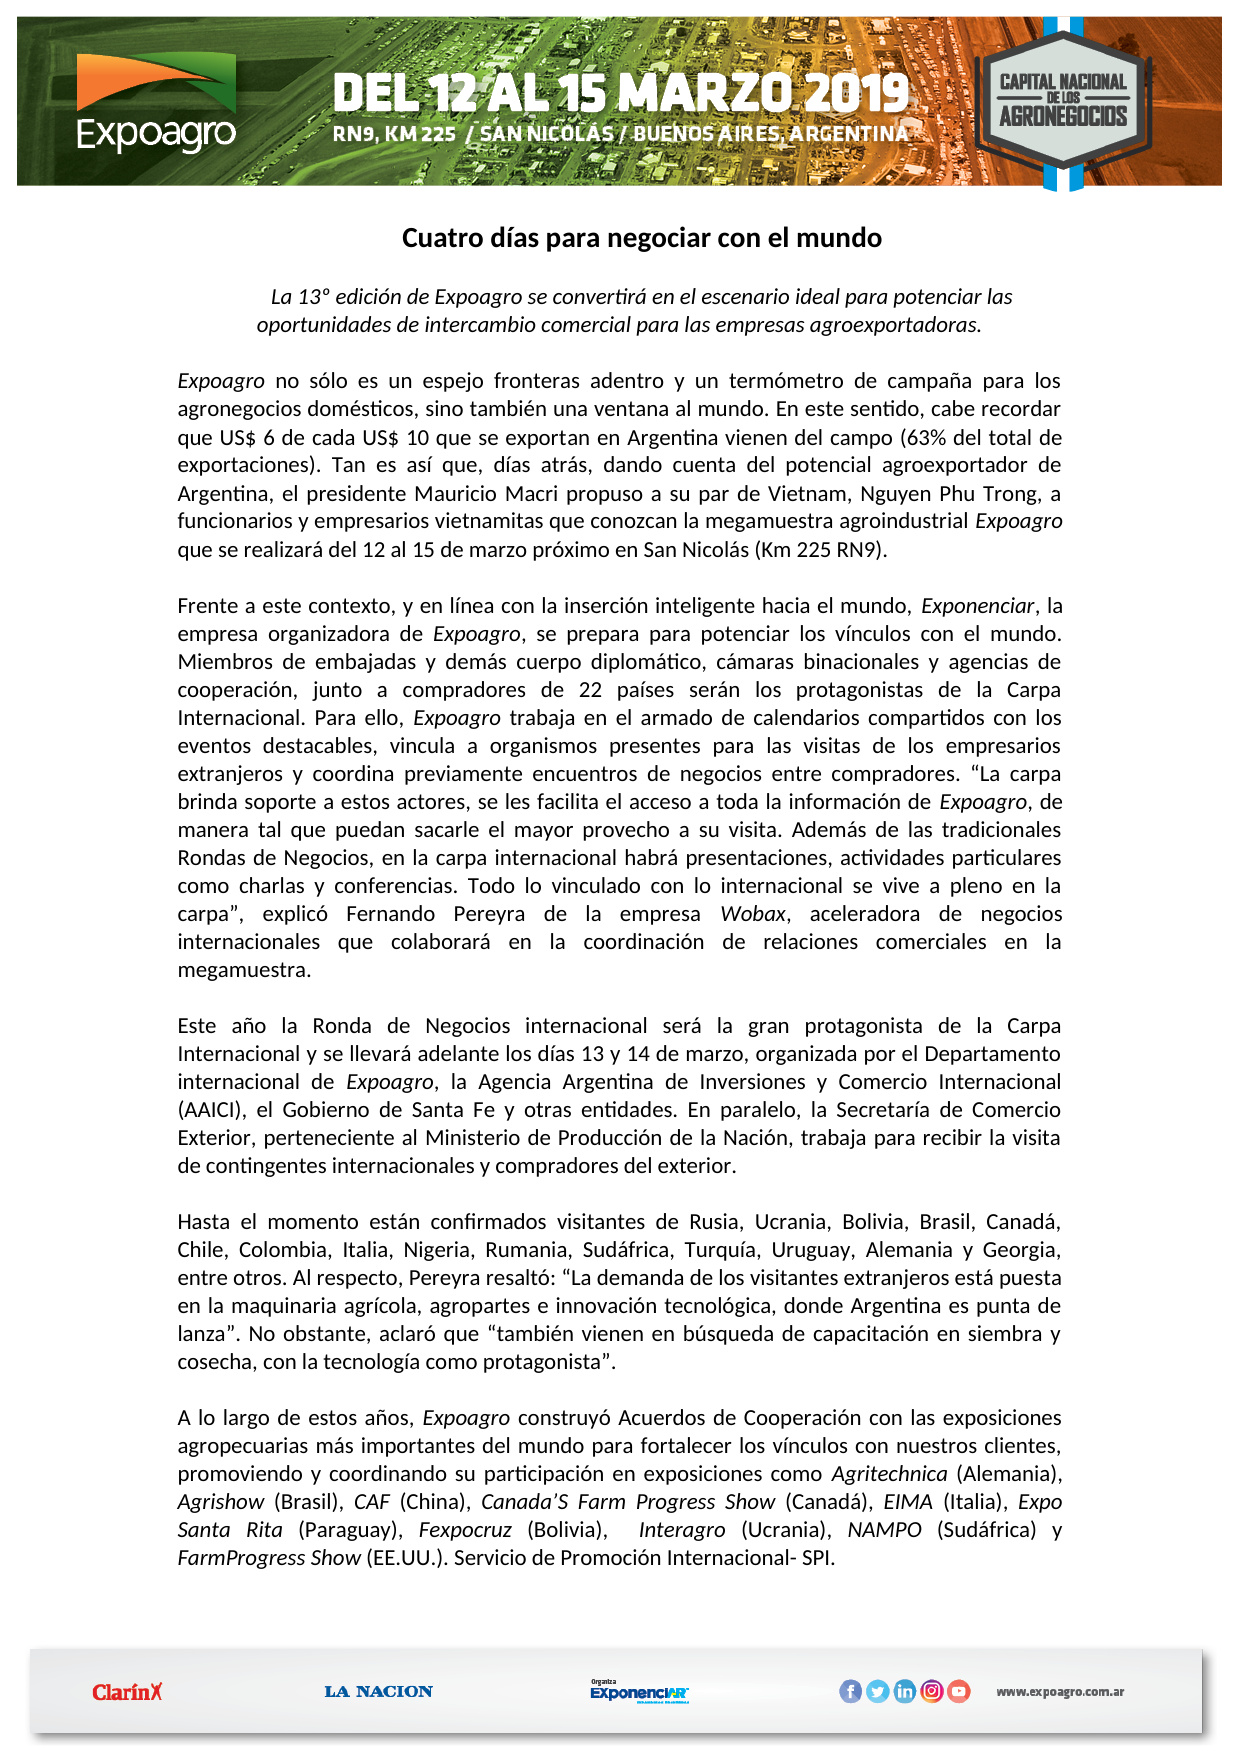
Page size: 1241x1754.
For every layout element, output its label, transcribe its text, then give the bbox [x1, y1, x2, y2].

text A lo largo de estos años, Expoagro construyó Acuerdos de Cooperación con las exposiciones agropecuarias más importantes del mundo para fortalecer los vínculos con nuestros clientes, promoviendo y coordinando su participación en exposiciones como Agritechnica (Alemania), Agrishow (Brasil), CAF (China), Canada’S Farm Progress Show (Canadá), EIMA (Italia), Expo Santa Rita (Paraguay), Fexpocruz (Bolivia), Interagro (Ucrania), NAMPO (Sudáfrica) y FarmProgress Show (EE.UU.). Servicio de Promoción Internacional- SPI. [177, 1403, 1063, 1571]
text Cuatro días para negociar con el mundo [177, 189, 1063, 254]
text Frente a este contexto, y en línea con la inserción inteligente hacia el mundo, Exponenciar, la empresa organizadora de Expoagro, se prepara para potenciar los vínculos con el mundo. Miembros de embajadas y demás cuerpo diplomático, cámaras binacionales y agencias de cooperación, junto a compradores de 22 países serán los protagonistas de la Carpa Internacional. Para ello, Expoagro trabaja en el armado de calendarios compartidos con los eventos destacables, vincula a organismos presentes para las visitas de los empresarios extranjeros y coordina previamente encuentros de negocios entre compradores. “La carpa brinda soporte a estos actores, se les facilita el acceso a toda la información de Expoagro, de manera tal que puedan sacarle el mayor provecho a su visita. Además de las tradicionales Rondas de Negocios, en la carpa internacional habrá presentaciones, actividades particulares como charlas y conferencias. Todo lo vinculado con lo internacional se vive a pleno en la carpa”, explicó Fernando Pereyra de la empresa Wobax, aceleradora de negocios internacionales que colaborará en la coordinación de relaciones comerciales en la megamuestra. [177, 591, 1063, 983]
text Expoagro no sólo es un espejo fronteras adentro y un termómetro de campaña para los agronegocios domésticos, sino también una ventana al mundo. En este sentido, cabe recordar que US$ 6 de cada US$ 10 que se exportan en Argentina vienen del campo (63% del total de exportaciones). Tan es así que, días atrás, dando cuenta del potencial agroexportador de Argentina, el presidente Mauricio Macri propuso a su par de Vietnam, Nguyen Phu Trong, a funcionarios y empresarios vietnamitas que conozcan la megamuestra agroindustrial Expoagro que se realizará del 12 al 15 de marzo próximo en San Nicolás (Km 225 RN9). [177, 367, 1063, 563]
text Este año la Ronda de Negocios internacional será la gran protagonista de la Carpa Internacional y se llevará adelante los días 13 y 14 de marzo, organizada por el Departamento internacional de Expoagro, la Agencia Argentina de Inversiones y Comercio Internacional (AAICI), el Gobierno de Santa Fe y otras entidades. En paralelo, la Secretaría de Comercio Exterior, perteneciente al Ministerio de Producción de la Nación, trabaja para recibir la visita de contingentes internacionales y compradores del exterior. [177, 1011, 1063, 1179]
text La 13º edición de Expoagro se convertirá en el escenario ideal para potenciar las oportunidades de intercambio comercial para las empresas agroexportadoras. [177, 282, 1063, 338]
picture [23, 1642, 1216, 1746]
picture [15, 16, 1221, 192]
text Hasta el momento están confirmados visitantes de Rusia, Ucrania, Bolivia, Brasil, Canadá, Chile, Colombia, Italia, Nigeria, Rumania, Sudáfrica, Turquía, Uruguay, Alemania y Georgia, entre otros. Al respecto, Pereyra resaltó: “La demanda de los visitantes extranjeros está puesta en la maquinaria agrícola, agropartes e innovación tecnológica, donde Argentina es punta de lanza”. No obstante, aclaró que “también vienen en búsqueda de capacitación en siembra y cosecha, con la tecnología como protagonista”. [177, 1207, 1063, 1375]
